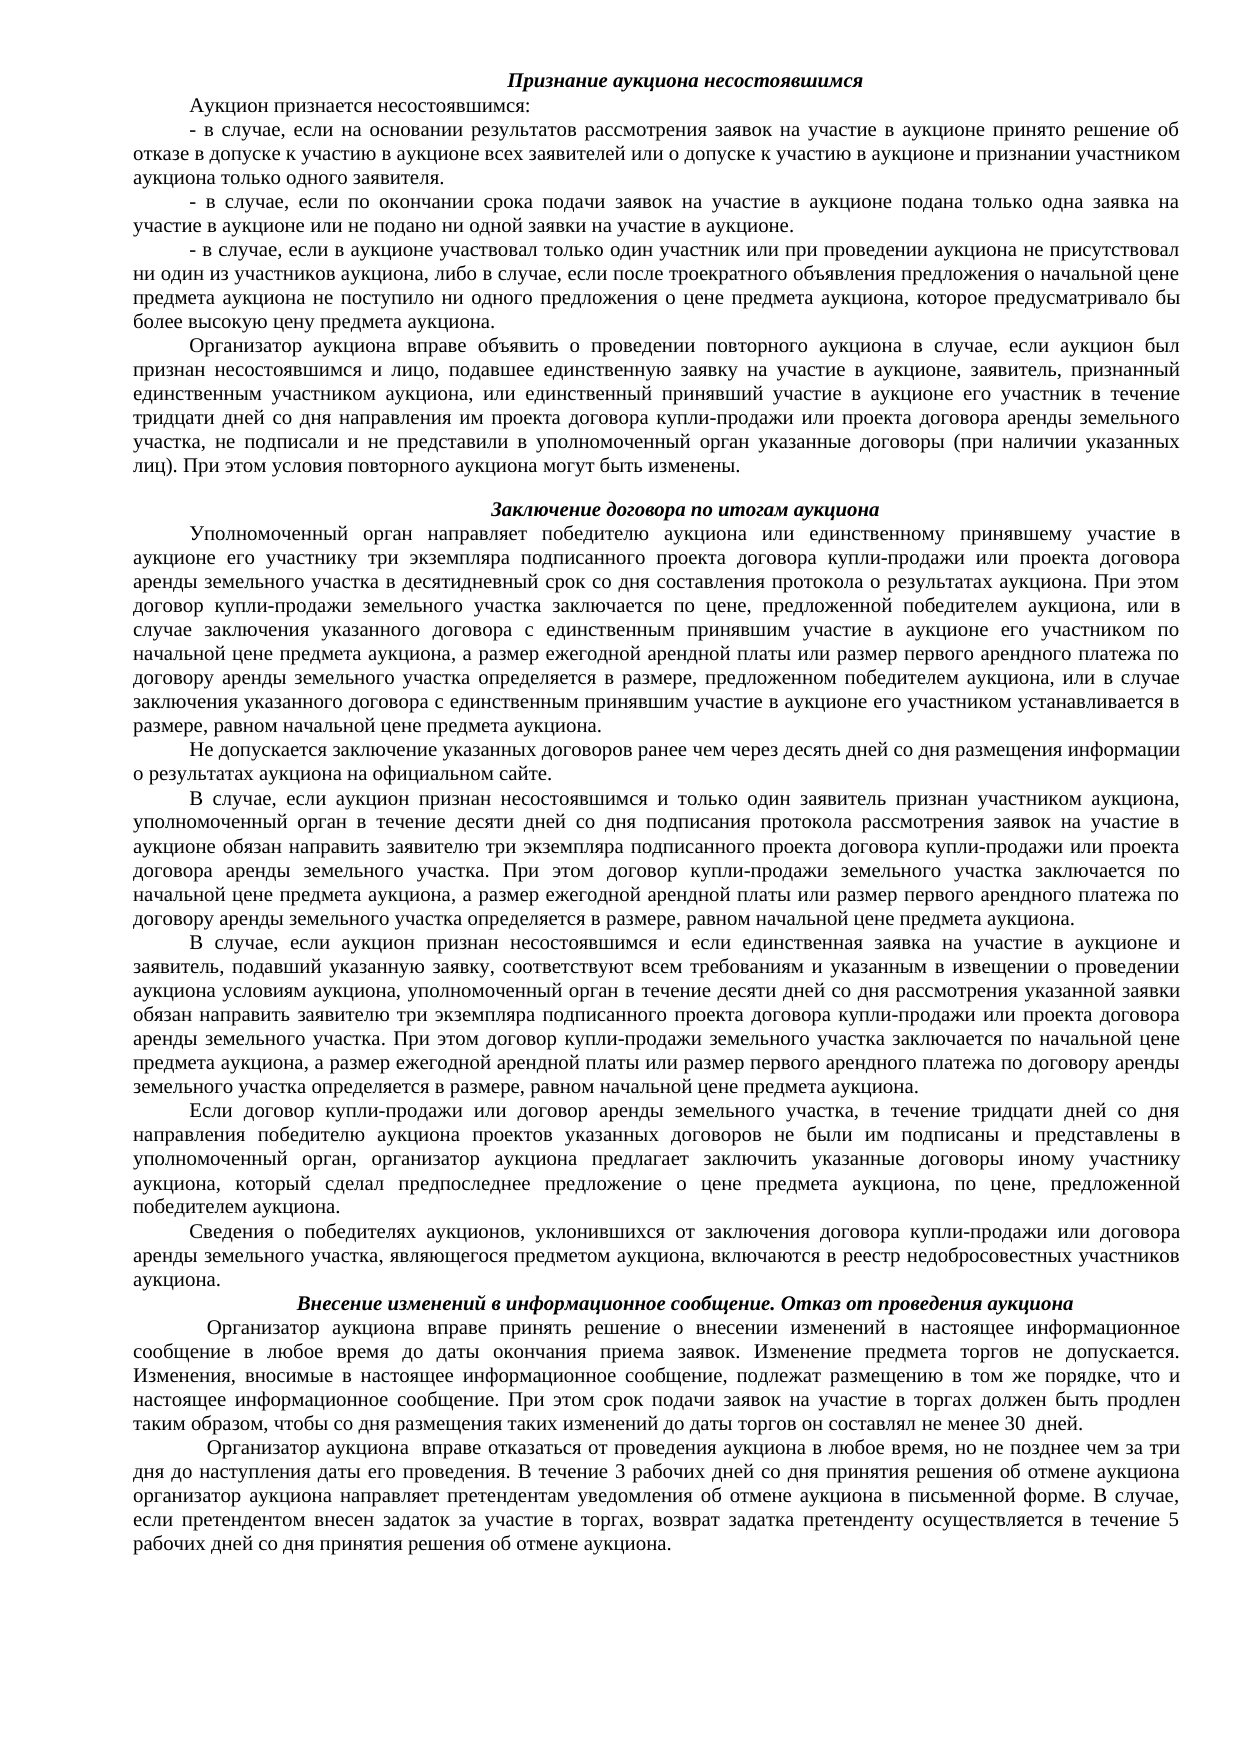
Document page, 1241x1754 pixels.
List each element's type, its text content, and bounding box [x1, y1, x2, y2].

text Признание аукциона несостоявшимся [133, 68, 1181, 92]
text Внесение изменений в информационное сообщение. Отказ от проведения аукциона [133, 1291, 1181, 1315]
text Если договор купли-продажи или договор аренды земельного участка, в течение тридцати дней со дня направления победителю аукциона проектов указанных договоров не были им подписаны и представлены в уполномоченный орган, организатор аукциона предлагает заключить указанные договоры иному участнику аукциона, который сделал предпоследнее предложение о цене предмета аукциона, по цене, предложенной победителем аукциона. [133, 1098, 1181, 1218]
text Организатор аукциона вправе отказаться от проведения аукциона в любое время, но не позднее чем за три дня до наступления даты его проведения. В течение 3 рабочих дней со дня принятия решения об отмене аукциона организатор аукциона направляет претендентам уведомления об отмене аукциона в письменной форме. В случае, если претендентом внесен задаток за участие в торгах, возврат задатка претенденту осуществляется в течение 5 рабочих дней со дня принятия решения об отмене аукциона. [133, 1435, 1181, 1555]
text - в случае, если по окончании срока подачи заявок на участие в аукционе подана только одна заявка на участие в аукционе или не подано ни одной заявки на участие в аукционе. [133, 189, 1181, 237]
text - в случае, если на основании результатов рассмотрения заявок на участие в аукционе принято решение об отказе в допуске к участию в аукционе всех заявителей или о допуске к участию в аукционе и признании участником аукциона только одного заявителя. [133, 117, 1181, 189]
text Заключение договора по итогам аукциона [133, 497, 1181, 521]
text Аукцион признается несостоявшимся: [133, 92, 1181, 117]
text Не допускается заключение указанных договоров ранее чем через десять дней со дня размещения информации о результатах аукциона на официальном сайте. [133, 737, 1181, 785]
text Сведения о победителях аукционов, уклонившихся от заключения договора купли-продажи или договора аренды земельного участка, являющегося предметом аукциона, включаются в реестр недобросовестных участников аукциона. [133, 1218, 1181, 1291]
text В случае, если аукцион признан несостоявшимся и только один заявитель признан участником аукциона, уполномоченный орган в течение десяти дней со дня подписания протокола рассмотрения заявок на участие в аукционе обязан направить заявителю три экземпляра подписанного проекта договора купли-продажи или проекта договора аренды земельного участка. При этом договор купли-продажи земельного участка заключается по начальной цене предмета аукциона, а размер ежегодной арендной платы или размер первого арендного платежа по договору аренды земельного участка определяется в размере, равном начальной цене предмета аукциона. [133, 785, 1181, 930]
text - в случае, если в аукционе участвовал только один участник или при проведении аукциона не присутствовал ни один из участников аукциона, либо в случае, если после троекратного объявления предложения о начальной цене предмета аукциона не поступило ни одного предложения о цене предмета аукциона, которое предусматривало бы более высокую цену предмета аукциона. [133, 237, 1181, 333]
text Организатор аукциона вправе принять решение о внесении изменений в настоящее информационное сообщение в любое время до даты окончания приема заявок. Изменение предмета торгов не допускается. Изменения, вносимые в настоящее информационное сообщение, подлежат размещению в том же порядке, что и настоящее информационное сообщение. При этом срок подачи заявок на участие в торгах должен быть продлен таким образом, чтобы со дня размещения таких изменений до даты торгов он составлял не менее 30 дней. [133, 1315, 1181, 1435]
text Уполномоченный орган направляет победителю аукциона или единственному принявшему участие в аукционе его участнику три экземпляра подписанного проекта договора купли-продажи или проекта договора аренды земельного участка в десятидневный срок со дня составления протокола о результатах аукциона. При этом договор купли-продажи земельного участка заключается по цене, предложенной победителем аукциона, или в случае заключения указанного договора с единственным принявшим участие в аукционе его участником по начальной цене предмета аукциона, а размер ежегодной арендной платы или размер первого арендного платежа по договору аренды земельного участка определяется в размере, предложенном победителем аукциона, или в случае заключения указанного договора с единственным принявшим участие в аукционе его участником устанавливается в размере, равном начальной цене предмета аукциона. [133, 521, 1181, 737]
text Организатор аукциона вправе объявить о проведении повторного аукциона в случае, если аукцион был признан несостоявшимся и лицо, подавшее единственную заявку на участие в аукционе, заявитель, признанный единственным участником аукциона, или единственный принявший участие в аукционе его участник в течение тридцати дней со дня направления им проекта договора купли-продажи или проекта договора аренды земельного участка, не подписали и не представили в уполномоченный орган указанные договоры (при наличии указанных лиц). При этом условия повторного аукциона могут быть изменены. [133, 333, 1181, 477]
text В случае, если аукцион признан несостоявшимся и если единственная заявка на участие в аукционе и заявитель, подавший указанную заявку, соответствуют всем требованиям и указанным в извещении о проведении аукциона условиям аукциона, уполномоченный орган в течение десяти дней со дня рассмотрения указанной заявки обязан направить заявителю три экземпляра подписанного проекта договора купли-продажи или проекта договора аренды земельного участка. При этом договор купли-продажи земельного участка заключается по начальной цене предмета аукциона, а размер ежегодной арендной платы или размер первого арендного платежа по договору аренды земельного участка определяется в размере, равном начальной цене предмета аукциона. [133, 930, 1181, 1098]
